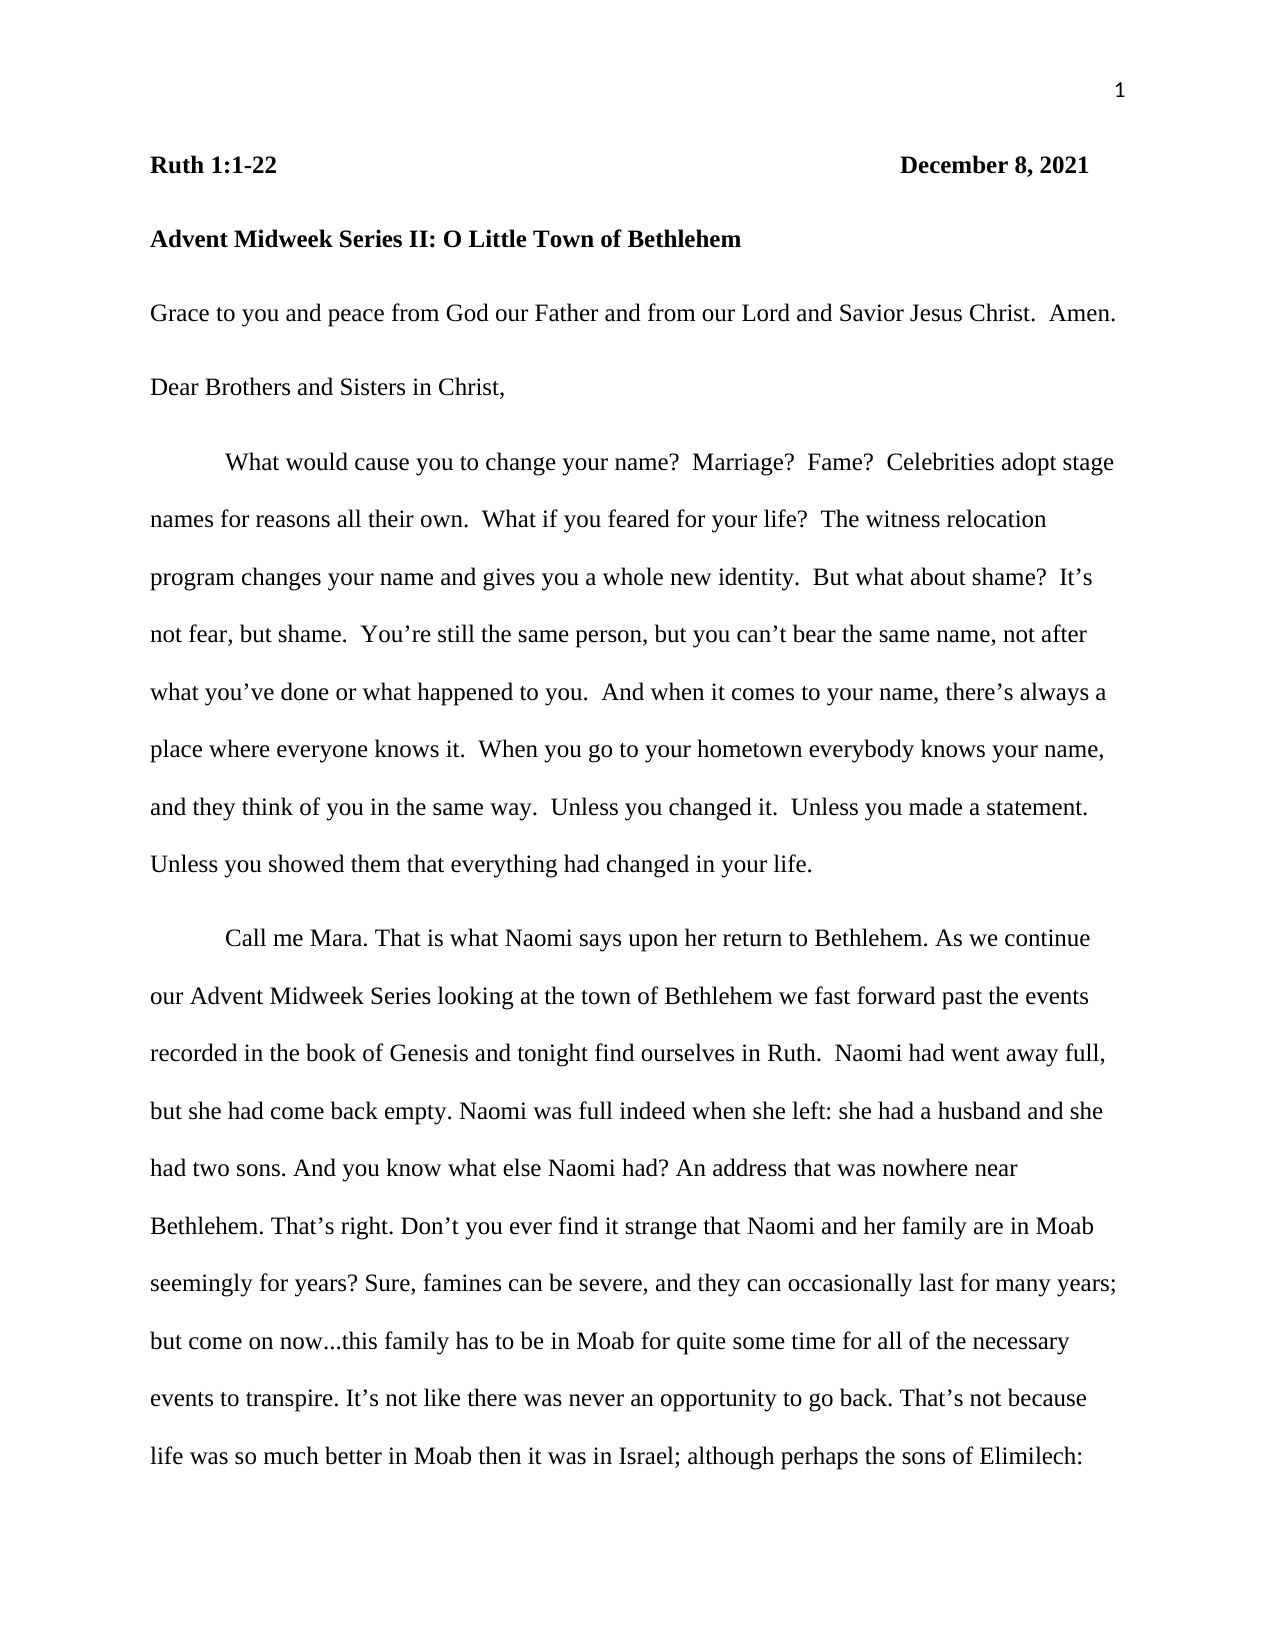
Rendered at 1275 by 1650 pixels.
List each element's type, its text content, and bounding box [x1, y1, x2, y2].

text Dear Brothers and Sisters in Christ, [150, 372, 1125, 401]
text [150, 923, 1125, 1469]
text Advent Midweek Series II: O Little Town of Bethlehem [150, 224, 1125, 253]
text Grace to you and peace from God our Father and from our Lord and Savior Jesus Christ. Amen. [150, 298, 1125, 327]
text Ruth 1:1-22 December 8, 2021 [150, 150, 1125, 179]
text What would cause you to change your name? Marriage? Fame? Celebrities adopt stage names for reasons all their own. What if you feared for your life? The witness relocation program changes your name and gives you a whole new identity. But what about shame? It’s not fear, but shame. You’re still the same person, but you can’t bear the same name, not after what you’ve done or what happened to you. And when it comes to your name, there’s always a place where everyone knows it. When you go to your hometown everybody knows your name, and they think of you in the same way. Unless you changed it. Unless you made a statement. Unless you showed them that everything had changed in your life. [150, 447, 1125, 878]
